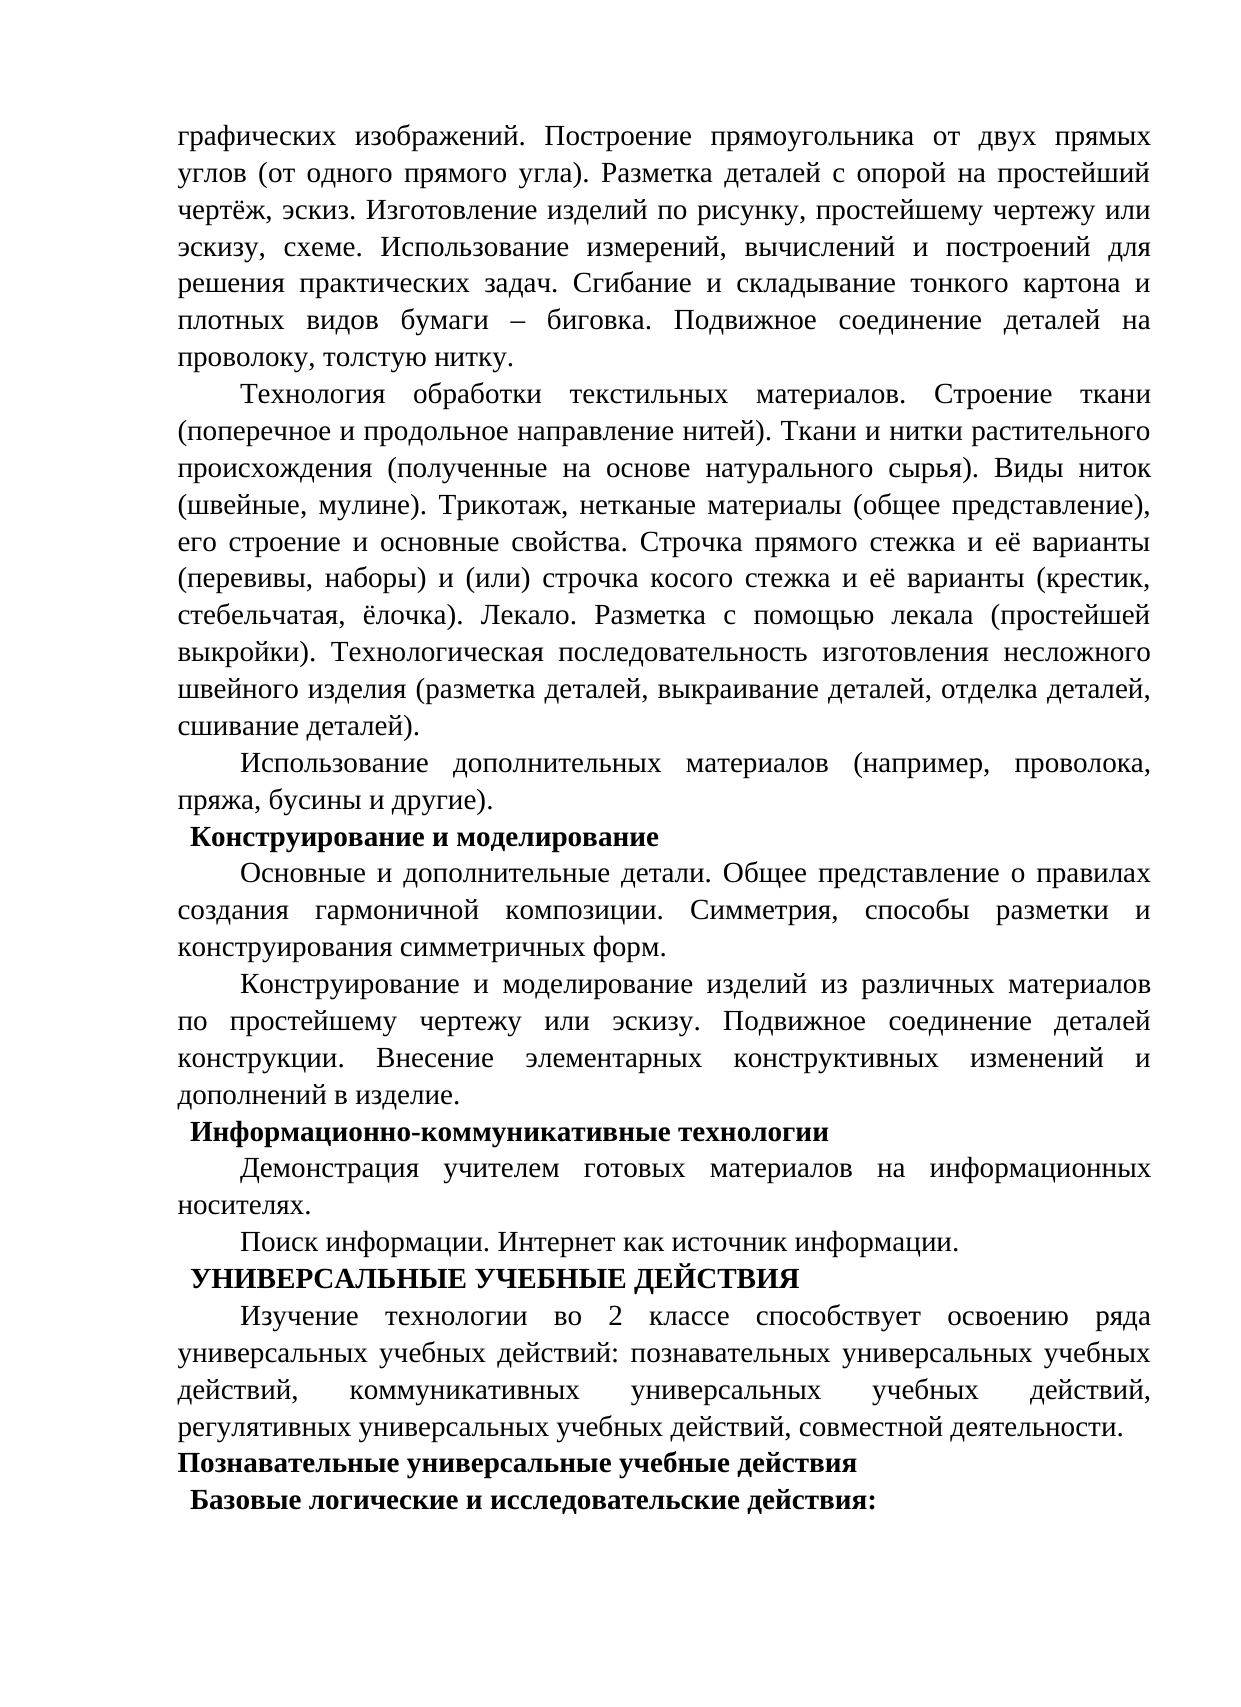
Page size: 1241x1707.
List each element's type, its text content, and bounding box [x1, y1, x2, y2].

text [177, 118, 1152, 373]
text Конструирование и моделирование изделий из различных материалов по простейшему чертежу или эскизу. Подвижное соединение деталей конструкции. Внесение элементарных конструктивных изменений и дополнений в изделие. [177, 966, 1152, 1110]
text УНИВЕРСАЛЬНЫЕ УЧЕБНЫЕ ДЕЙСТВИЯ [190, 1261, 1152, 1295]
text Технология обработки текстильных материалов. Строение ткани (поперечное и продольное направление нитей). Ткани и нитки растительного происхождения (полученные на основе натурального сырья). Виды ниток (швейные, мулине). Трикотаж, нетканые материалы (общее представление), его строение и основные свойства. Строчка прямого стежка и её варианты (перевивы, наборы) и (или) строчка косого стежка и её варианты (крестик, стебельчатая, ёлочка). Лекало. Разметка с помощью лекала (простейшей выкройки). Технологическая последовательность изготовления несложного швейного изделия (разметка деталей, выкраивание деталей, отделка деталей, сшивание деталей). [177, 376, 1152, 742]
text Конструирование и моделирование [190, 819, 1152, 852]
text Познавательные универсальные учебные действия [177, 1446, 1152, 1479]
text Изучение технологии во 2 классе способствует освоению ряда универсальных учебных действий: познавательных универсальных учебных действий, коммуникативных универсальных учебных действий, регулятивных универсальных учебных действий, совместной деятельности. [177, 1298, 1152, 1442]
text Демонстрация учителем готовых материалов на информационных носителях. [177, 1151, 1152, 1221]
text Поиск информации. Интернет как источник информации. [177, 1224, 1152, 1258]
text Основные и дополнительные детали. Общее представление о правилах создания гармоничной композиции. Симметрия, способы разметки и конструирования симметричных форм. [177, 856, 1152, 963]
text Базовые логические и исследовательские действия: [190, 1482, 1152, 1516]
text Использование дополнительных материалов (например, проволока, пряжа, бусины и другие). [177, 745, 1152, 815]
text Информационно-коммуникативные технологии [190, 1114, 1152, 1147]
